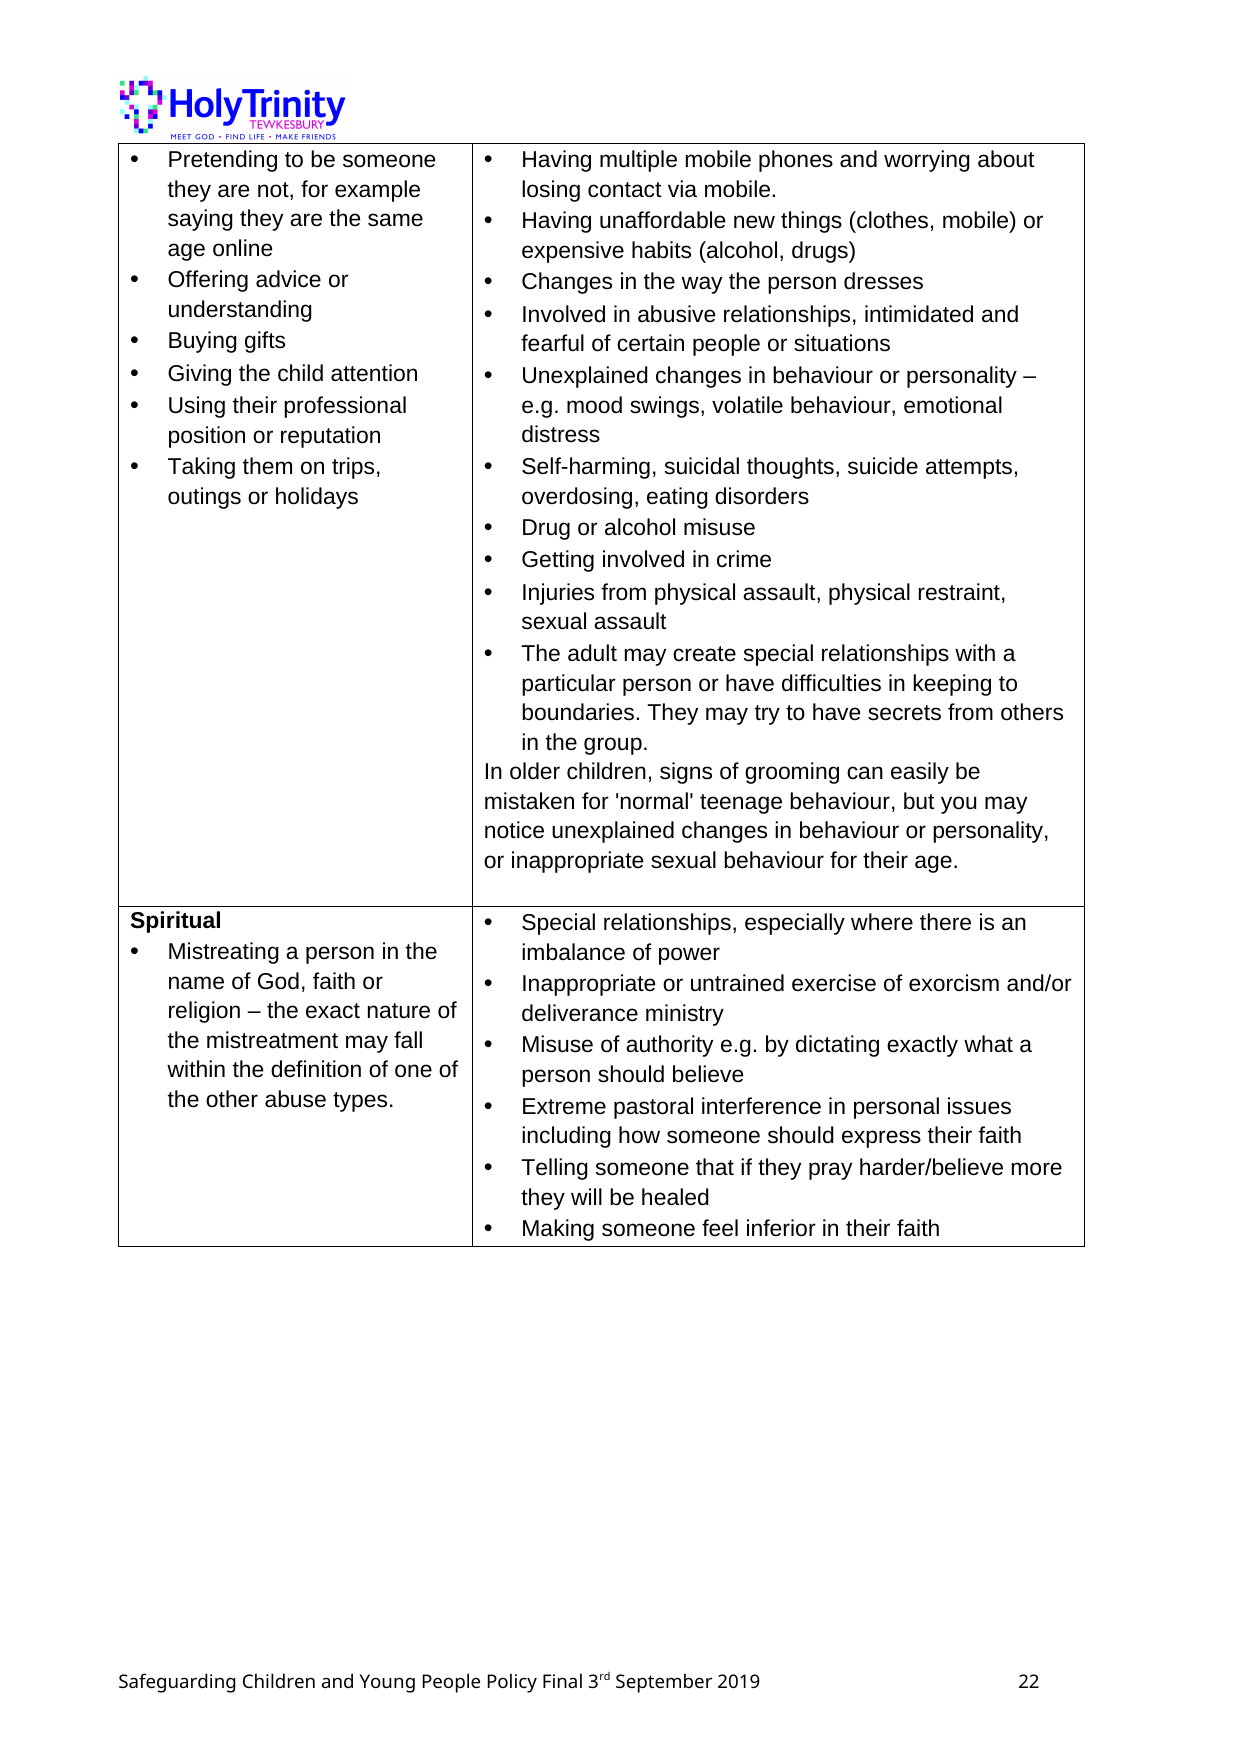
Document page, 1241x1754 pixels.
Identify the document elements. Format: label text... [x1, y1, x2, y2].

table_cell Special relationships, especially where there is an imbalance of power Inappropriate or untrained exercise of exorcism and/or deliverance ministry Misuse of authority e.g. by dictating exactly what a person should believe Extreme pastoral interference in personal issues including how someone should express their faith Telling someone that if they pray harder/believe more they will be healed Making someone feel inferior in their faith [473, 907, 1084, 1246]
table_cell Spiritual Mistreating a person in the name of God, faith or religion – the exact nature of the mistreatment may fall within the definition of one of the other abuse types. [119, 907, 472, 1246]
picture [118, 75, 347, 143]
